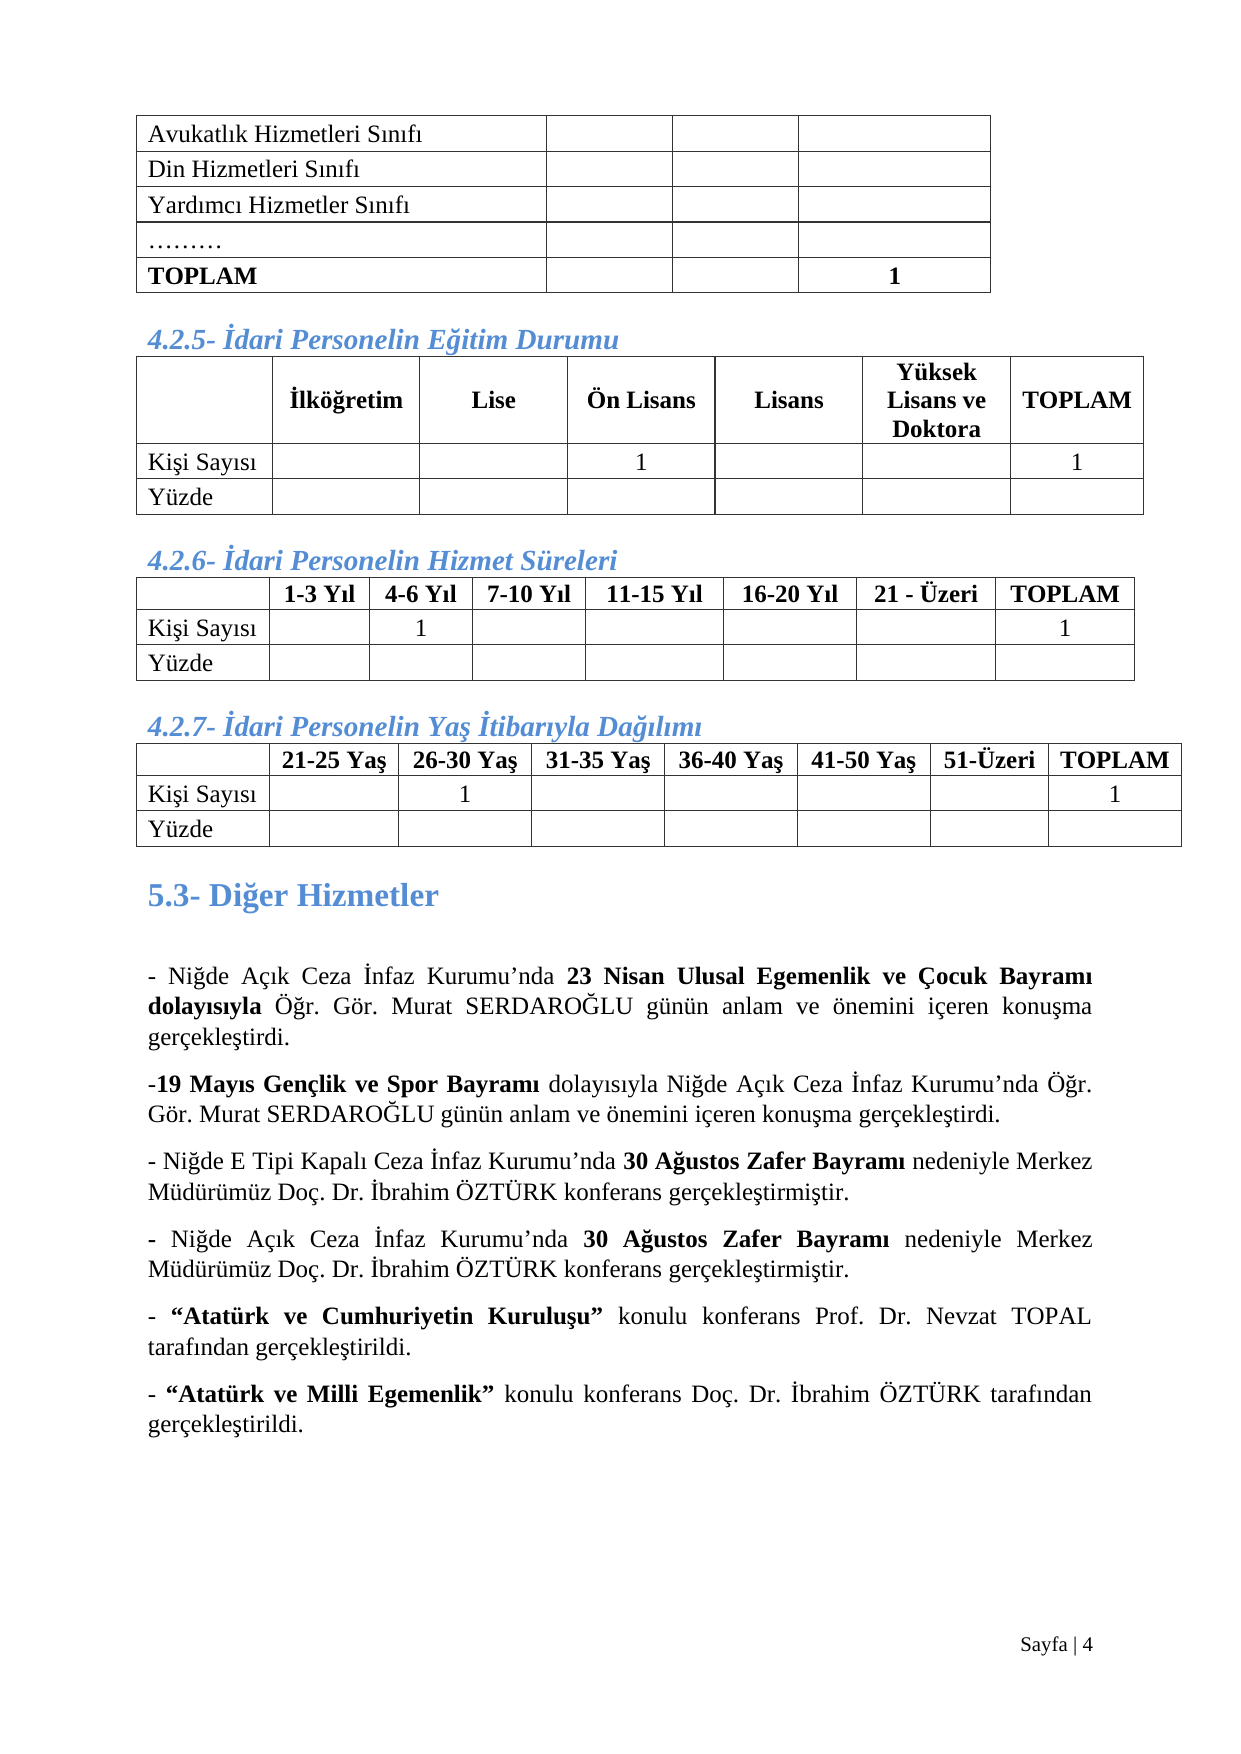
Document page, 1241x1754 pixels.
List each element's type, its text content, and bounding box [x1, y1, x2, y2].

table_cell Kişi Sayısı [137, 444, 272, 478]
table_cell Yardımcı Hizmetler Sınıfı [137, 187, 546, 221]
text 4.2.5- İdari Personelin Eğitim Durumu [148, 322, 1093, 356]
text - “Atatürk ve Milli Egemenlik” konulu konferans Doç. Dr. İbrahim ÖZTÜRK tarafından gerçekleştirildi. [148, 1379, 1093, 1438]
table_cell [547, 116, 672, 151]
table_cell 1 [996, 610, 1134, 644]
table_cell TOPLAM [137, 258, 546, 292]
table_cell [1011, 479, 1143, 514]
table_cell [270, 776, 398, 810]
table_cell [724, 610, 856, 644]
table_cell [270, 645, 369, 680]
table_cell [270, 811, 398, 846]
table_header Ön Lisans [568, 357, 714, 443]
table_cell [665, 811, 797, 846]
table_header Lise [420, 357, 567, 443]
table_header 41-50 Yaş [798, 744, 930, 775]
table_header 21 - Üzeri [857, 578, 995, 609]
table_cell [799, 223, 990, 257]
table_header [137, 744, 269, 775]
table_header TOPLAM [1049, 744, 1181, 775]
text 4.2.7- İdari Personelin Yaş İtibarıyla Dağılımı [148, 709, 1093, 743]
table_cell [863, 479, 1010, 514]
table_cell [931, 776, 1048, 810]
table_cell 1 [799, 258, 990, 292]
table_cell 1 [1049, 776, 1181, 810]
table_header [137, 578, 269, 609]
table_cell [273, 479, 419, 514]
table_header 36-40 Yaş [665, 744, 797, 775]
table_cell [420, 444, 567, 478]
table_cell Din Hizmetleri Sınıfı [137, 152, 546, 186]
table_cell 1 [399, 776, 531, 810]
table_header TOPLAM [996, 578, 1134, 609]
table_header İlköğretim [273, 357, 419, 443]
table_cell [716, 444, 862, 478]
table_header 4-6 Yıl [370, 578, 472, 609]
table_cell [799, 152, 990, 186]
table_cell [420, 479, 567, 514]
text - “Atatürk ve Cumhuriyetin Kuruluşu” konulu konferans Prof. Dr. Nevzat TOPAL tarafından gerçekleştirildi. [148, 1301, 1093, 1361]
table_cell [473, 610, 585, 644]
table_cell [857, 645, 995, 680]
table_cell Kişi Sayısı [137, 776, 269, 810]
table_cell [370, 645, 472, 680]
table_header 21-25 Yaş [270, 744, 398, 775]
table_cell [547, 152, 672, 186]
table_cell [547, 187, 672, 221]
table_cell 1 [370, 610, 472, 644]
table_header 16-20 Yıl [724, 578, 856, 609]
table_cell Yüzde [137, 479, 272, 514]
table_cell [547, 223, 672, 257]
table_cell 1 [1011, 444, 1143, 478]
table_cell [798, 776, 930, 810]
table_cell [799, 187, 990, 221]
table_header 26-30 Yaş [399, 744, 531, 775]
table_cell Yüzde [137, 811, 269, 846]
text 4.2.6- İdari Personelin Hizmet Süreleri [148, 543, 1093, 577]
table_cell [724, 645, 856, 680]
table_header 7-10 Yıl [473, 578, 585, 609]
table_cell [863, 444, 1010, 478]
table_cell [1049, 811, 1181, 846]
table_cell ……… [137, 223, 546, 257]
table_header TOPLAM [1011, 357, 1143, 443]
table_cell [673, 116, 798, 151]
text 5.3- Diğer Hizmetler [148, 876, 1093, 914]
table_header 1-3 Yıl [270, 578, 369, 609]
table_cell [799, 116, 990, 151]
table_cell Yüzde [137, 645, 269, 680]
table_cell [798, 811, 930, 846]
table_header Yüksek Lisans ve Doktora [863, 357, 1010, 443]
text - Niğde Açık Ceza İnfaz Kurumu’nda 23 Nisan Ulusal Egemenlik ve Çocuk Bayramı dolayısıyla Öğr. Gör. Murat SERDAROĞLU günün anlam ve önemini içeren konuşma gerçekleştirdi. [148, 961, 1093, 1051]
table_cell Avukatlık Hizmetleri Sınıfı [137, 116, 546, 151]
table_cell [547, 258, 672, 292]
table_cell Kişi Sayısı [137, 610, 269, 644]
table_header 11-15 Yıl [586, 578, 723, 609]
text - Niğde Açık Ceza İnfaz Kurumu’nda 30 Ağustos Zafer Bayramı nedeniyle Merkez Müdürümüz Doç. Dr. İbrahim ÖZTÜRK konferans gerçekleştirmiştir. [148, 1224, 1093, 1283]
table_cell [532, 776, 664, 810]
table_cell [996, 645, 1134, 680]
text - Niğde E Tipi Kapalı Ceza İnfaz Kurumu’nda 30 Ağustos Zafer Bayramı nedeniyle Merkez Müdürümüz Doç. Dr. İbrahim ÖZTÜRK konferans gerçekleştirmiştir. [148, 1146, 1093, 1206]
table_header Lisans [716, 357, 862, 443]
table_cell [665, 776, 797, 810]
table_cell [586, 645, 723, 680]
table_cell [399, 811, 531, 846]
text -19 Mayıs Gençlik ve Spor Bayramı dolayısıyla Niğde Açık Ceza İnfaz Kurumu’nda Öğr. Gör. Murat SERDAROĞLU günün anlam ve önemini içeren konuşma gerçekleştirdi. [148, 1069, 1093, 1128]
table_cell [586, 610, 723, 644]
table_cell [273, 444, 419, 478]
table_cell [857, 610, 995, 644]
table_cell [716, 479, 862, 514]
table_cell 1 [568, 444, 714, 478]
table_header 51-Üzeri [931, 744, 1048, 775]
table_cell [673, 223, 798, 257]
table_cell [270, 610, 369, 644]
table_cell [532, 811, 664, 846]
table_header [137, 357, 272, 443]
table_cell [568, 479, 714, 514]
table_cell [473, 645, 585, 680]
table_header 31-35 Yaş [532, 744, 664, 775]
table_cell [673, 187, 798, 221]
table_cell [673, 258, 798, 292]
table_cell [931, 811, 1048, 846]
table_cell [673, 152, 798, 186]
